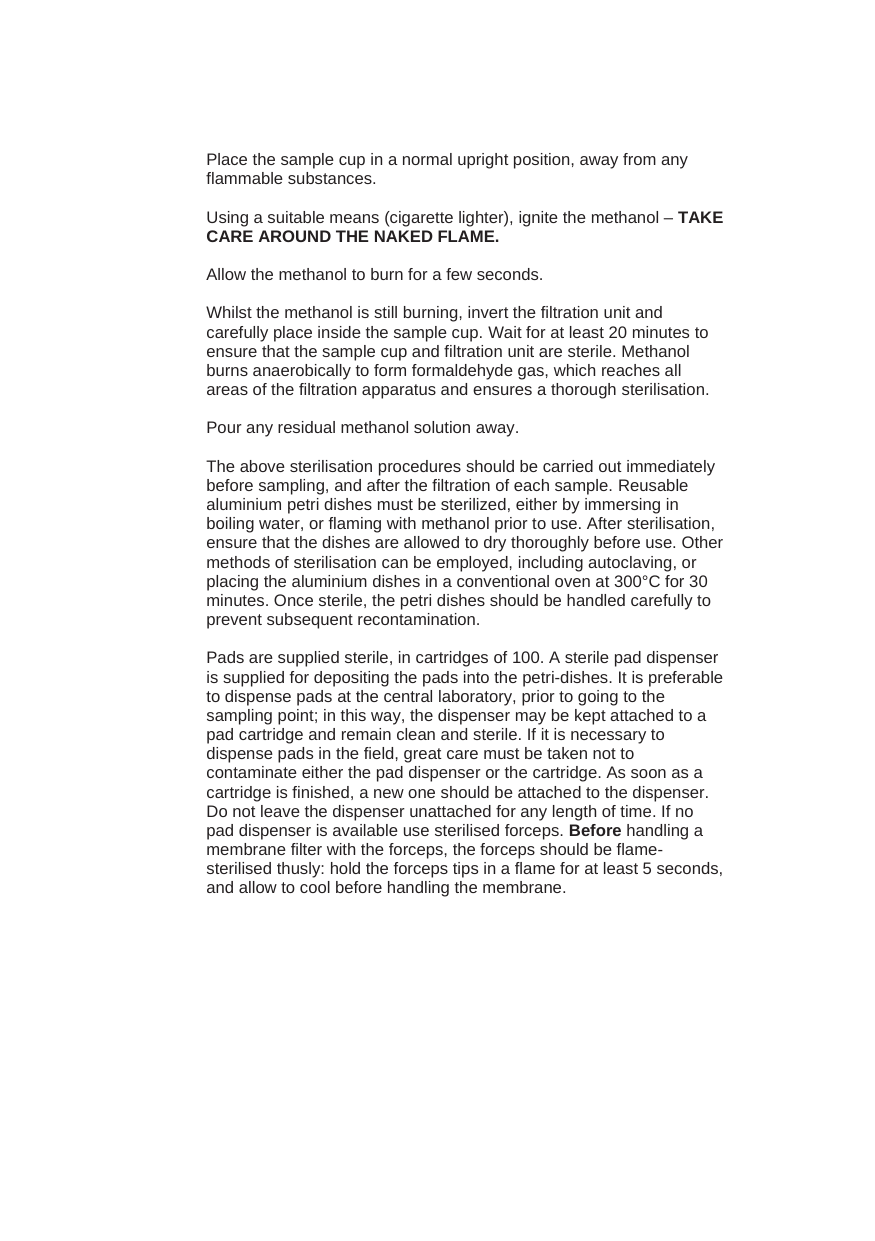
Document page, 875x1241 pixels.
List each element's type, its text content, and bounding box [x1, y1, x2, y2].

text Pads are supplied sterile, in cartridges of 100. A sterile pad dispenser is supplied for depositing the pads into the petri-dishes. It is preferable to dispense pads at the central laboratory, prior to going to the sampling point; in this way, the dispenser may be kept attached to a pad cartridge and remain clean and sterile. If it is necessary to dispense pads in the field, great care must be taken not to contaminate either the pad dispenser or the cartridge. As soon as a cartridge is finished, a new one should be attached to the dispenser. Do not leave the dispenser unattached for any length of time. If no pad dispenser is available use sterilised forceps. Before handling a membrane filter with the forceps, the forceps should be flame-sterilised thusly: hold the forceps tips in a flame for at least 5 seconds, and allow to cool before handling the membrane. [206, 648, 724, 897]
text The above sterilisation procedures should be carried out immediately before sampling, and after the filtration of each sample. Reusable aluminium petri dishes must be sterilized, either by immersing in boiling water, or flaming with methanol prior to use. After sterilisation, ensure that the dishes are allowed to dry thoroughly before use. Other methods of sterilisation can be employed, including autoclaving, or placing the aluminium dishes in a conventional oven at 300°C for 30 minutes. Once sterile, the petri dishes should be handled carefully to prevent subsequent recontamination. [206, 457, 724, 629]
text Pour any residual methanol solution away. [206, 418, 724, 437]
text Allow the methanol to burn for a few seconds. [206, 265, 724, 284]
text Place the sample cup in a normal upright position, away from any flammable substances. [206, 150, 724, 188]
text Using a suitable means (cigarette lighter), ignite the methanol – TAKE CARE AROUND THE NAKED FLAME. [206, 207, 724, 246]
text Whilst the methanol is still burning, invert the filtration unit and carefully place inside the sample cup. Wait for at least 20 minutes to ensure that the sample cup and filtration unit are sterile. Methanol burns anaerobically to form formaldehyde gas, which reaches all areas of the filtration apparatus and ensures a thorough sterilisation. [206, 303, 724, 399]
